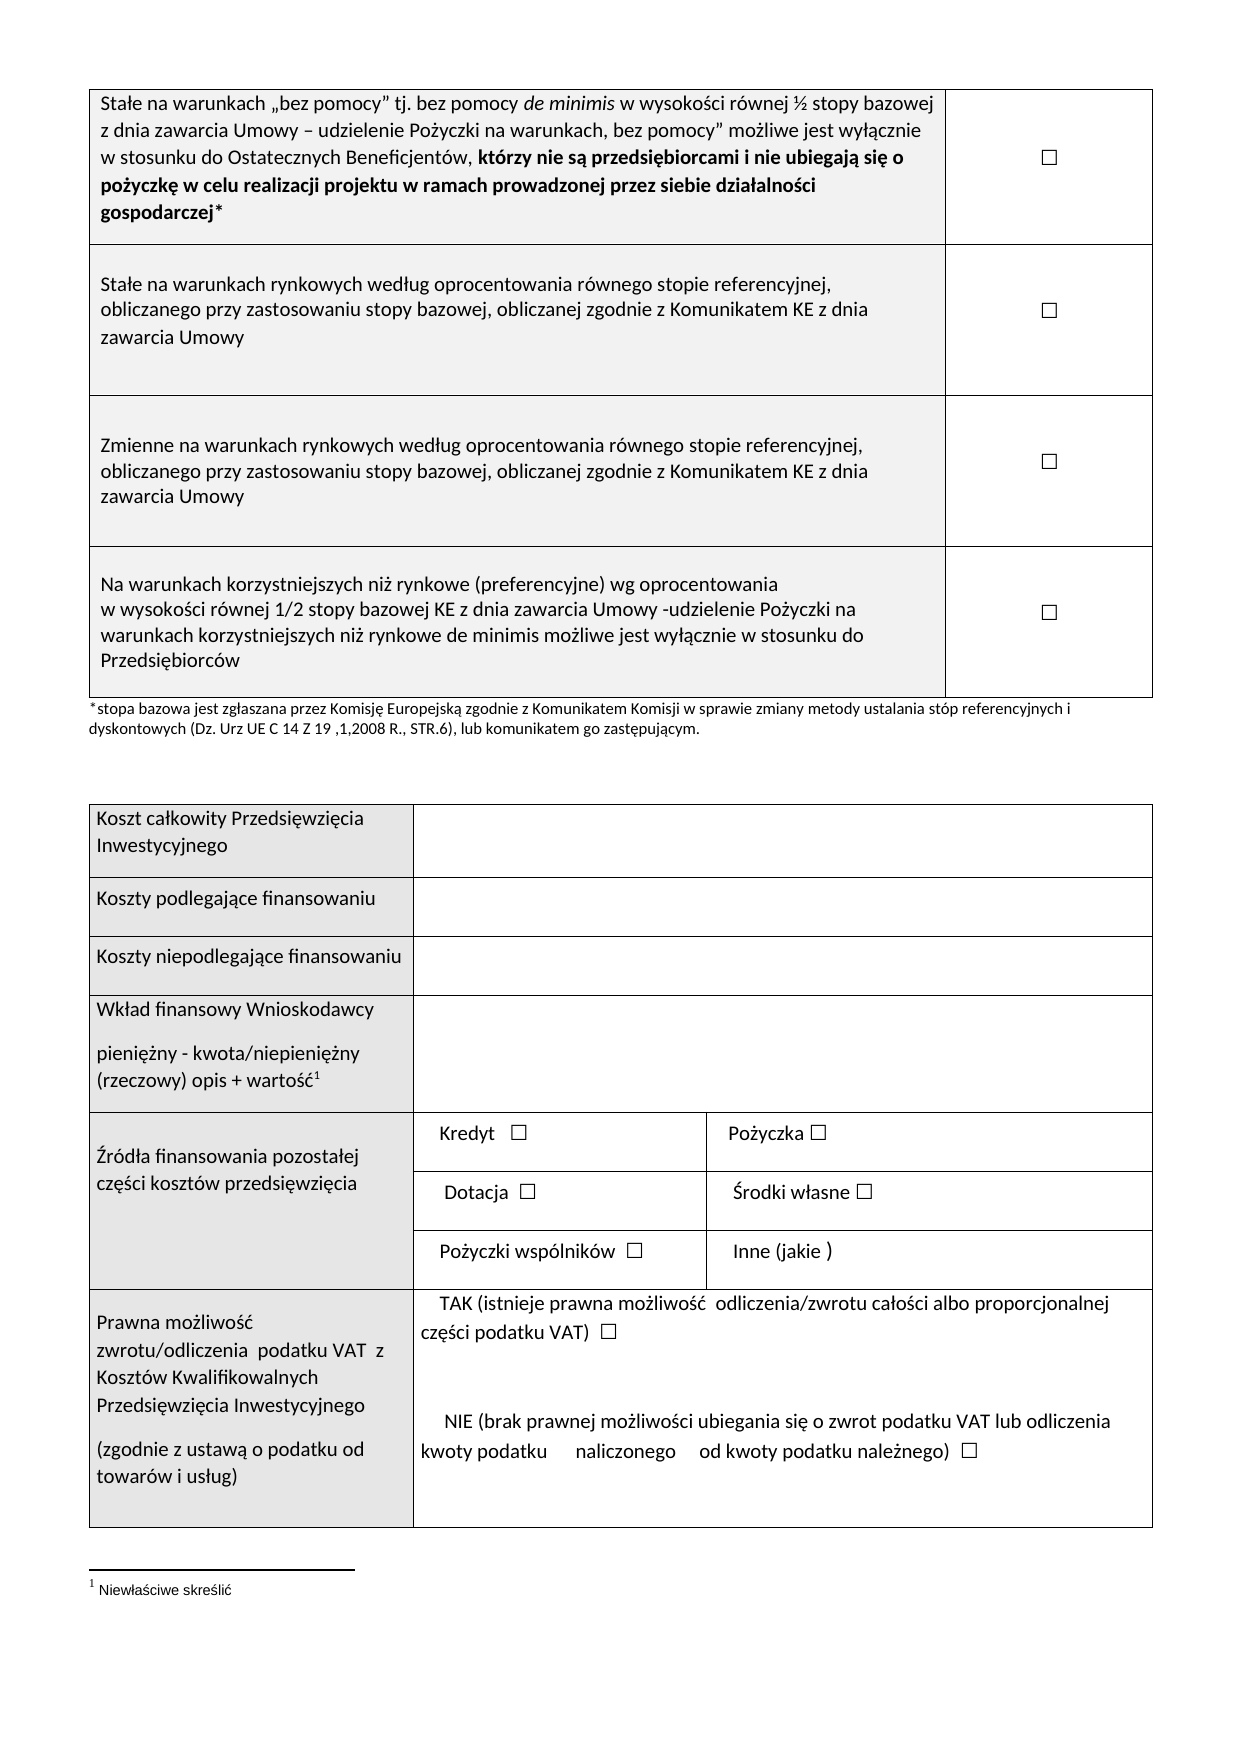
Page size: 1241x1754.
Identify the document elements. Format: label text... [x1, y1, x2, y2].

table_header Koszt całkowity Przedsięwzięcia Inwestycyjnego [90, 805, 413, 877]
text *stopa bazowa jest zgłaszana przez Komisję Europejską zgodnie z Komunikatem Komisji w sprawie zmiany metody ustalania stóp referencyjnych i dyskontowych (Dz. Urz UE C 14 Z 19 ,1,2008 R., STR.6), lub komunikatem go zastępującym. [89, 698, 1152, 738]
table_header [414, 805, 1152, 877]
table_cell Stałe na warunkach rynkowych według oprocentowania równego stopie referencyjnej, obliczanego przy zastosowaniu stopy bazowej, obliczanej zgodnie z Komunikatem KE z dnia zawarcia Umowy [90, 245, 945, 394]
table_cell Inne (jakie [707, 1231, 1152, 1289]
table_cell Pożyczki wspólników [414, 1231, 706, 1289]
table_cell Koszty podlegające finansowaniu [90, 878, 413, 936]
table_cell Zmienne na warunkach rynkowych według oprocentowania równego stopie referencyjnej, obliczanego przy zastosowaniu stopy bazowej, obliczanej zgodnie z Komunikatem KE z dnia zawarcia Umowy [90, 396, 945, 546]
table_cell [414, 937, 1152, 995]
table_cell Źródła finansowania pozostałej części kosztów przedsięwzięcia [90, 1113, 413, 1289]
table_cell Pożyczka [707, 1113, 1152, 1171]
table_cell Stałe na warunkach „bez pomocy” tj. bez pomocy de minimis w wysokości równej ½ stopy bazowej z dnia zawarcia Umowy – udzielenie Pożyczki na warunkach, bez pomocy” możliwe jest wyłącznie w stosunku do Ostatecznych Beneficjentów, którzy nie są przedsiębiorcami i nie ubiegają się o pożyczkę w celu realizacji projektu w ramach prowadzonej przez siebie działalności gospodarczej* [90, 90, 945, 243]
table_cell TAK (istnieje prawna możliwość odliczenia/zwrotu całości albo proporcjonalnej części podatku VAT) NIE (brak prawnej możliwości ubiegania się o zwrot podatku VAT lub odliczenia kwoty podatku naliczonego od kwoty podatku należnego) [414, 1290, 1152, 1527]
table_cell [414, 878, 1152, 936]
table_cell Prawna możliwość zwrotu/odliczenia podatku VAT z Kosztów Kwalifikowalnych Przedsięwzięcia Inwestycyjnego (zgodnie z ustawą o podatku od towarów i usług) [90, 1290, 413, 1527]
table_cell Środki własne [707, 1172, 1152, 1230]
table_cell Koszty niepodlegające finansowaniu [90, 937, 413, 995]
table_cell Kredyt [414, 1113, 706, 1171]
table_cell Dotacja [414, 1172, 706, 1230]
table_cell [414, 996, 1152, 1112]
table_cell Na warunkach korzystniejszych niż rynkowe (preferencyjne) wg oprocentowania w wysokości równej 1/2 stopy bazowej KE z dnia zawarcia Umowy -udzielenie Pożyczki na warunkach korzystniejszych niż rynkowe de minimis możliwe jest wyłącznie w stosunku do Przedsiębiorców [90, 547, 945, 697]
table_cell Wkład finansowy Wnioskodawcy pieniężny - kwota/niepieniężny (rzeczowy) opis + wartość [90, 996, 413, 1112]
